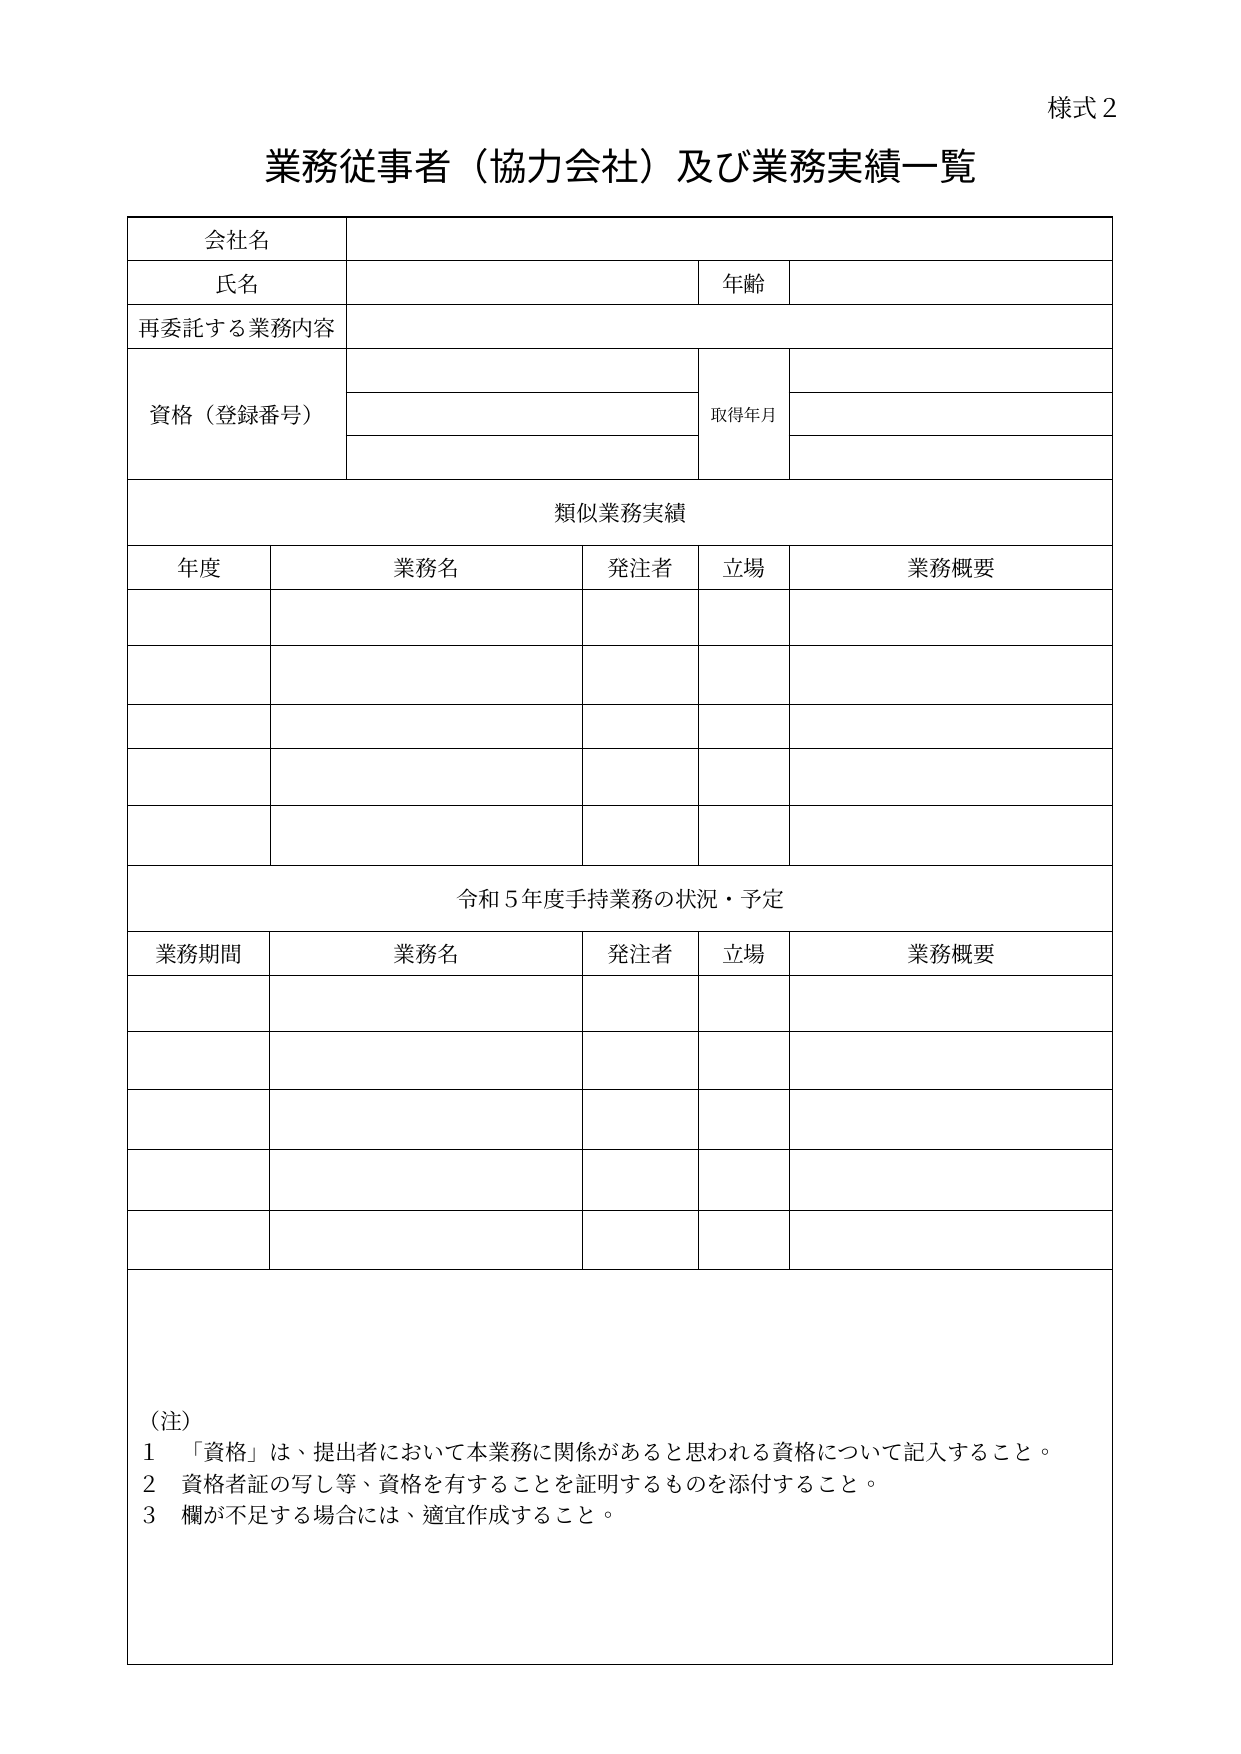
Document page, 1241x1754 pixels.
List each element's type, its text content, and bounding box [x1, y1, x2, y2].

table_cell 年齢 [699, 261, 789, 304]
table_cell [347, 261, 698, 304]
table_cell [699, 749, 789, 805]
table_cell [128, 1032, 269, 1089]
table_cell [271, 646, 582, 704]
table_cell [583, 976, 698, 1031]
table_cell [271, 749, 582, 805]
table_cell [699, 976, 789, 1031]
table_cell [583, 1090, 698, 1148]
table_cell [583, 1211, 698, 1269]
table_cell [583, 749, 698, 805]
table_cell [699, 806, 789, 865]
table_cell 業務概要 [790, 932, 1112, 974]
table_cell [790, 1090, 1112, 1148]
table_cell 発注者 [583, 932, 698, 974]
table_cell 氏名 [128, 261, 346, 304]
table_cell [128, 646, 270, 704]
table_cell [270, 976, 582, 1031]
table_cell [128, 705, 270, 747]
table_cell [790, 349, 1112, 392]
table_cell [128, 749, 270, 805]
table_cell [790, 646, 1112, 704]
table_cell [790, 261, 1112, 304]
table_cell 立場 [699, 546, 789, 589]
table_cell [270, 1211, 582, 1269]
table_cell [347, 305, 1112, 348]
table_cell [271, 590, 582, 645]
table_cell [583, 646, 698, 704]
table_cell [270, 1150, 582, 1209]
table_cell [347, 349, 698, 392]
table_cell [583, 1150, 698, 1209]
table_cell [790, 749, 1112, 805]
table_cell [271, 806, 582, 865]
table_cell [699, 1150, 789, 1209]
table_cell [790, 1032, 1112, 1089]
table_cell [128, 1150, 269, 1209]
table_cell [699, 1211, 789, 1269]
table_cell 業務名 [271, 546, 582, 589]
table_cell [347, 436, 698, 478]
table_cell 再委託する業務内容 [128, 305, 346, 348]
table_cell 立場 [699, 932, 789, 974]
table_cell 発注者 [583, 546, 698, 589]
table_cell [583, 705, 698, 747]
table_cell 年度 [128, 546, 270, 589]
table_cell [790, 1211, 1112, 1269]
table_cell [790, 976, 1112, 1031]
table_cell [790, 806, 1112, 865]
table_cell 業務名 [270, 932, 582, 974]
table_cell [790, 590, 1112, 645]
table_cell [347, 393, 698, 435]
table_cell 資格（登録番号） [128, 349, 346, 478]
table_cell 類似業務実績 [128, 480, 1112, 545]
table_cell 業務期間 [128, 932, 269, 974]
table_cell [128, 1211, 269, 1269]
table_cell [699, 1032, 789, 1089]
table_cell （注） １ 「資格」は、提出者において本業務に関係があると思われる資格について記入すること。 ２ 資格者証の写し等、資格を有することを証明するものを添付すること。 ３ 欄が不足する場合には、適宜作成すること。 [128, 1270, 1112, 1664]
table_cell [699, 705, 789, 747]
table_cell [128, 590, 270, 645]
table_cell 取得年月 [699, 349, 789, 478]
table_cell [270, 1090, 582, 1148]
table_cell 令和５年度手持業務の状況・予定 [128, 866, 1112, 931]
table_cell [583, 1032, 698, 1089]
table_cell [790, 705, 1112, 747]
table_cell [128, 806, 270, 865]
table_cell [699, 646, 789, 704]
table_cell [790, 1150, 1112, 1209]
table_cell 会社名 [128, 218, 346, 260]
table_cell [270, 1032, 582, 1089]
table_cell [128, 1090, 269, 1148]
table_cell [699, 590, 789, 645]
table_cell [790, 436, 1112, 478]
table_header 業務従事者（協力会社）及び業務実績一覧 [128, 125, 1113, 216]
table_cell [271, 705, 582, 747]
table_cell [347, 218, 1112, 260]
table_cell [128, 976, 269, 1031]
table_cell [583, 806, 698, 865]
table_cell 業務概要 [790, 546, 1112, 589]
table_cell [699, 1090, 789, 1148]
table_cell [583, 590, 698, 645]
table_cell [790, 393, 1112, 435]
